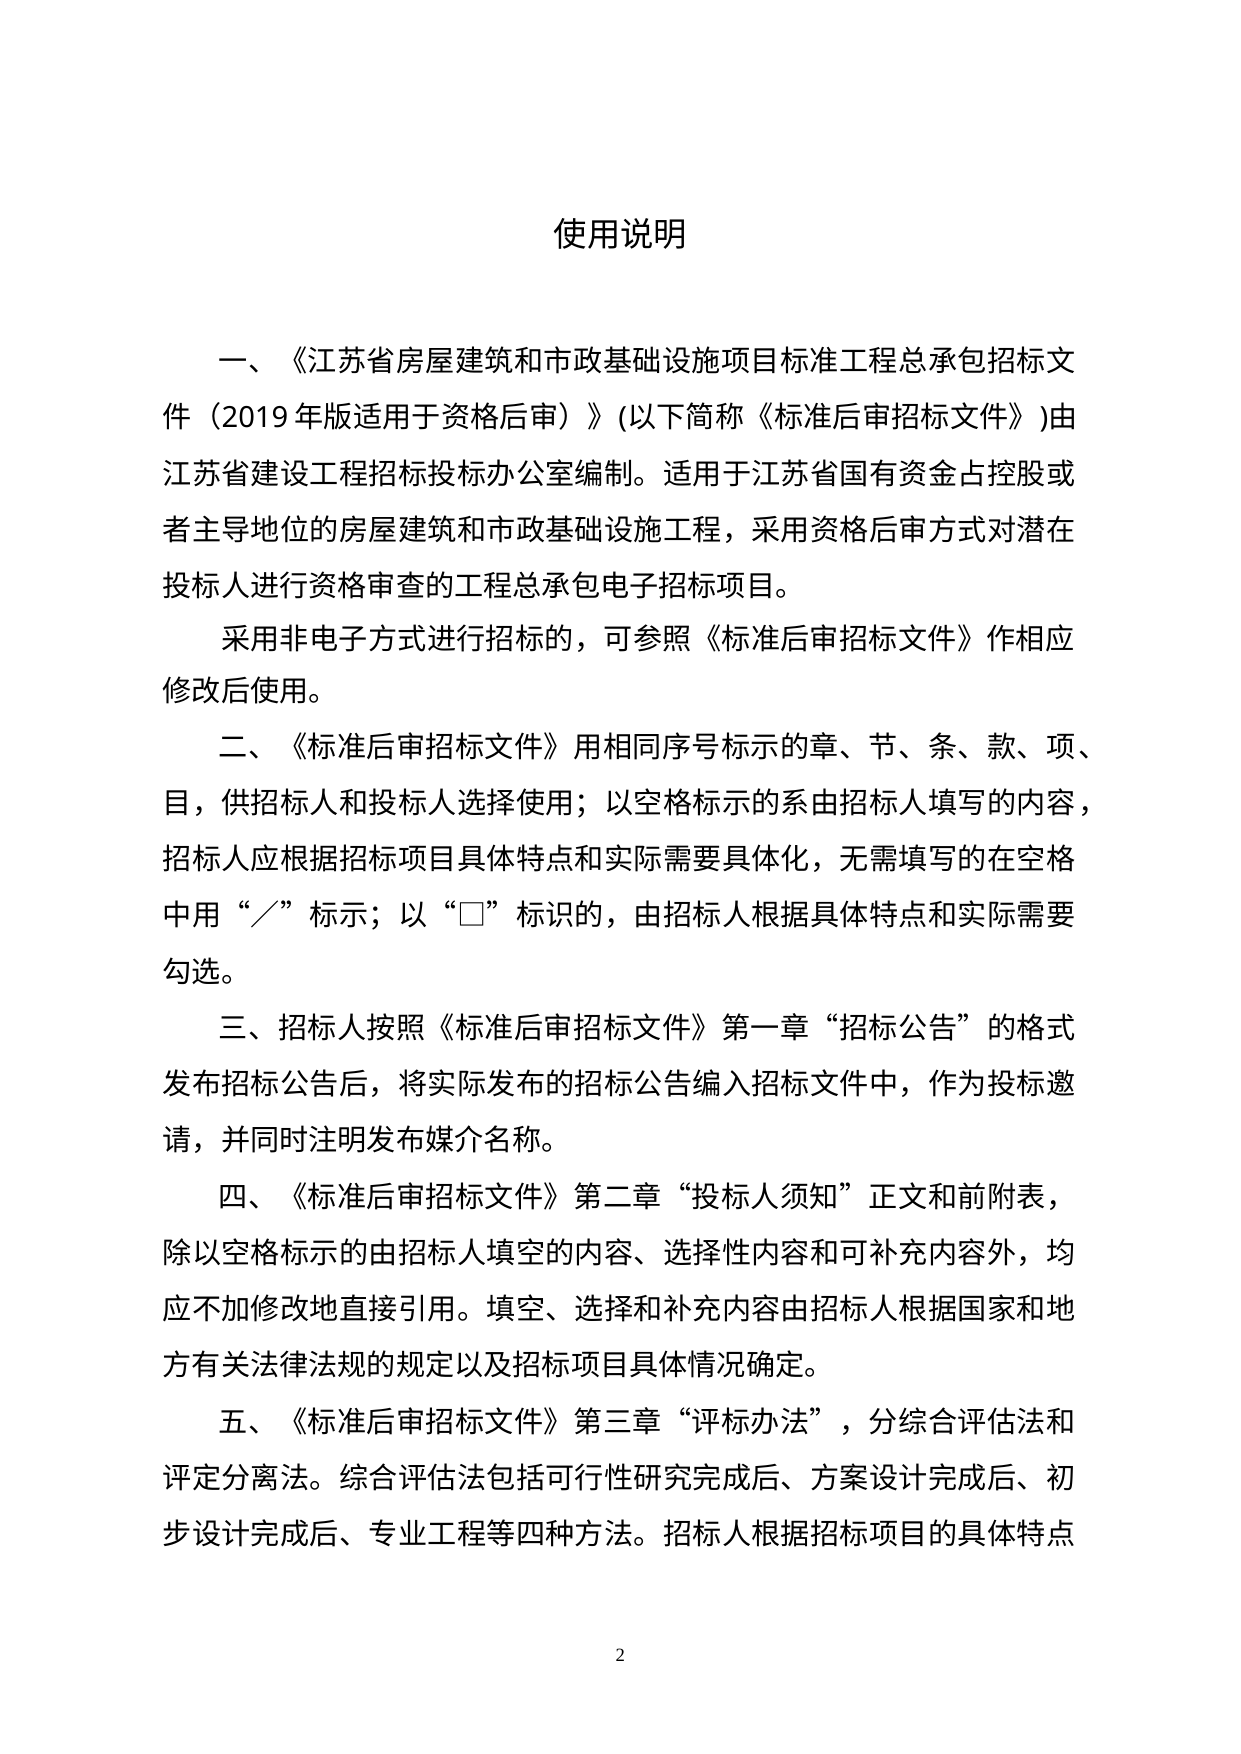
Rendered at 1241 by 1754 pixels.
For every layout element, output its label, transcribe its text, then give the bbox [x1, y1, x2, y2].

text 二、《标准后审招标文件》用相同序号标示的章、节、条、款、项、目，供招标人和投标人选择使用；以空格标示的系由招标人填写的内容，招标人应根据招标项目具体特点和实际需要具体化，无需填写的在空格中用“／”标示；以“□”标识的，由招标人根据具体特点和实际需要勾选。 [162, 712, 1078, 993]
text 四、《标准后审招标文件》第二章“投标人须知”正文和前附表，除以空格标示的由招标人填空的内容、选择性内容和可补充内容外，均应不加修改地直接引用。填空、选择和补充内容由招标人根据国家和地方有关法律法规的规定以及招标项目具体情况确定。 [162, 1162, 1078, 1387]
text 使用说明 [162, 208, 1078, 256]
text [162, 1387, 1078, 1556]
text 一、《江苏省房屋建筑和市政基础设施项目标准工程总承包招标文件（2019年版适用于资格后审）》(以下简称《标准后审招标文件》)由江苏省建设工程招标投标办公室编制。适用于江苏省国有资金占控股或者主导地位的房屋建筑和市政基础设施工程，采用资格后审方式对潜在投标人进行资格审查的工程总承包电子招标项目。 [162, 327, 1078, 608]
text 采用非电子方式进行招标的，可参照《标准后审招标文件》作相应修改后使用。 [162, 608, 1078, 712]
text 三、招标人按照《标准后审招标文件》第一章“招标公告”的格式发布招标公告后，将实际发布的招标公告编入招标文件中，作为投标邀请，并同时注明发布媒介名称。 [162, 993, 1078, 1162]
